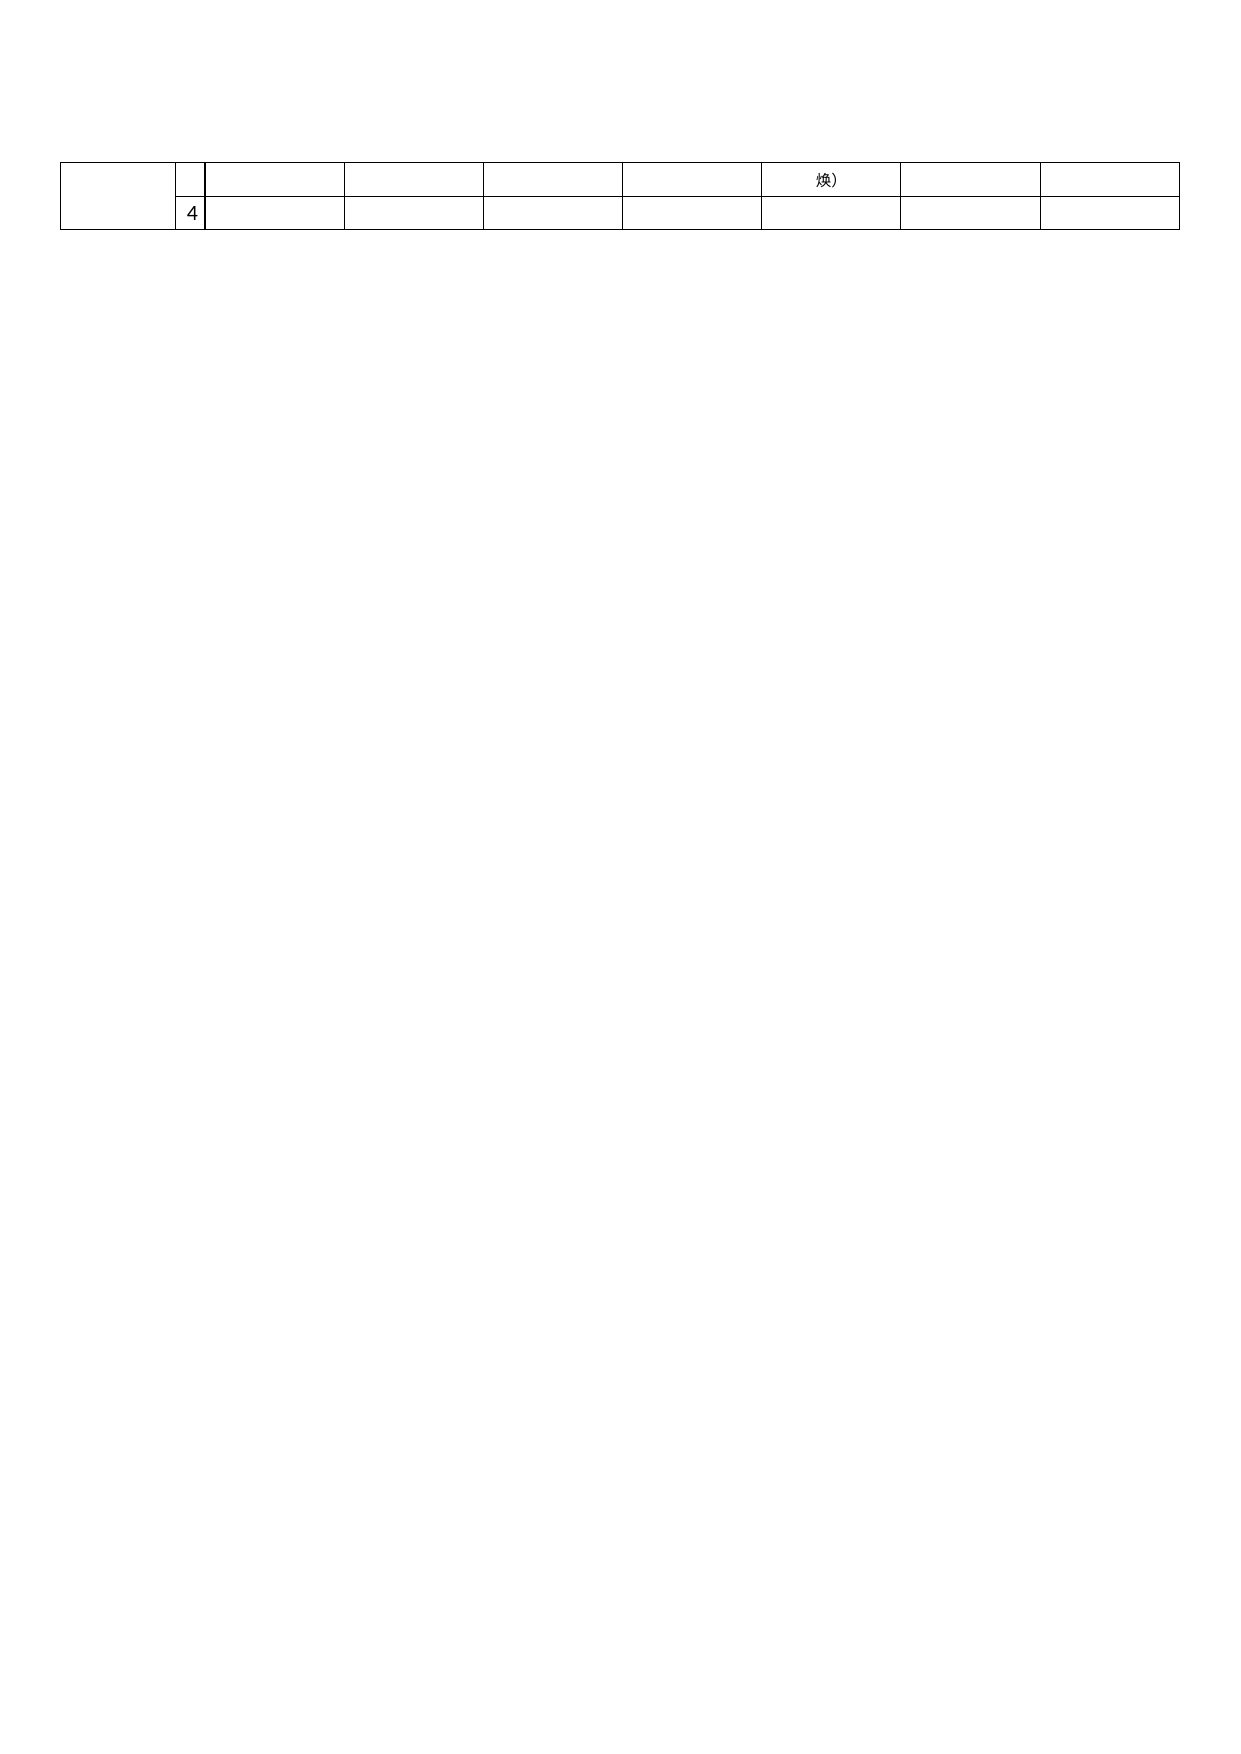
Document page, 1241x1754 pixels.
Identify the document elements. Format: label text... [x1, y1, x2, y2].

table_cell [1041, 197, 1179, 229]
table_cell 3 [176, 163, 204, 196]
table_cell [484, 197, 622, 229]
table_cell [345, 197, 483, 229]
table_cell [901, 197, 1040, 229]
table_cell [484, 163, 622, 196]
table_cell [623, 163, 761, 196]
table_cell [762, 163, 900, 196]
table_cell 4 [176, 197, 204, 229]
table_cell [762, 197, 900, 229]
table_cell [1041, 163, 1179, 196]
table_cell [345, 163, 483, 196]
table_cell [206, 197, 344, 229]
table_cell [901, 163, 1040, 196]
table_cell [623, 197, 761, 229]
table_cell [206, 163, 344, 196]
